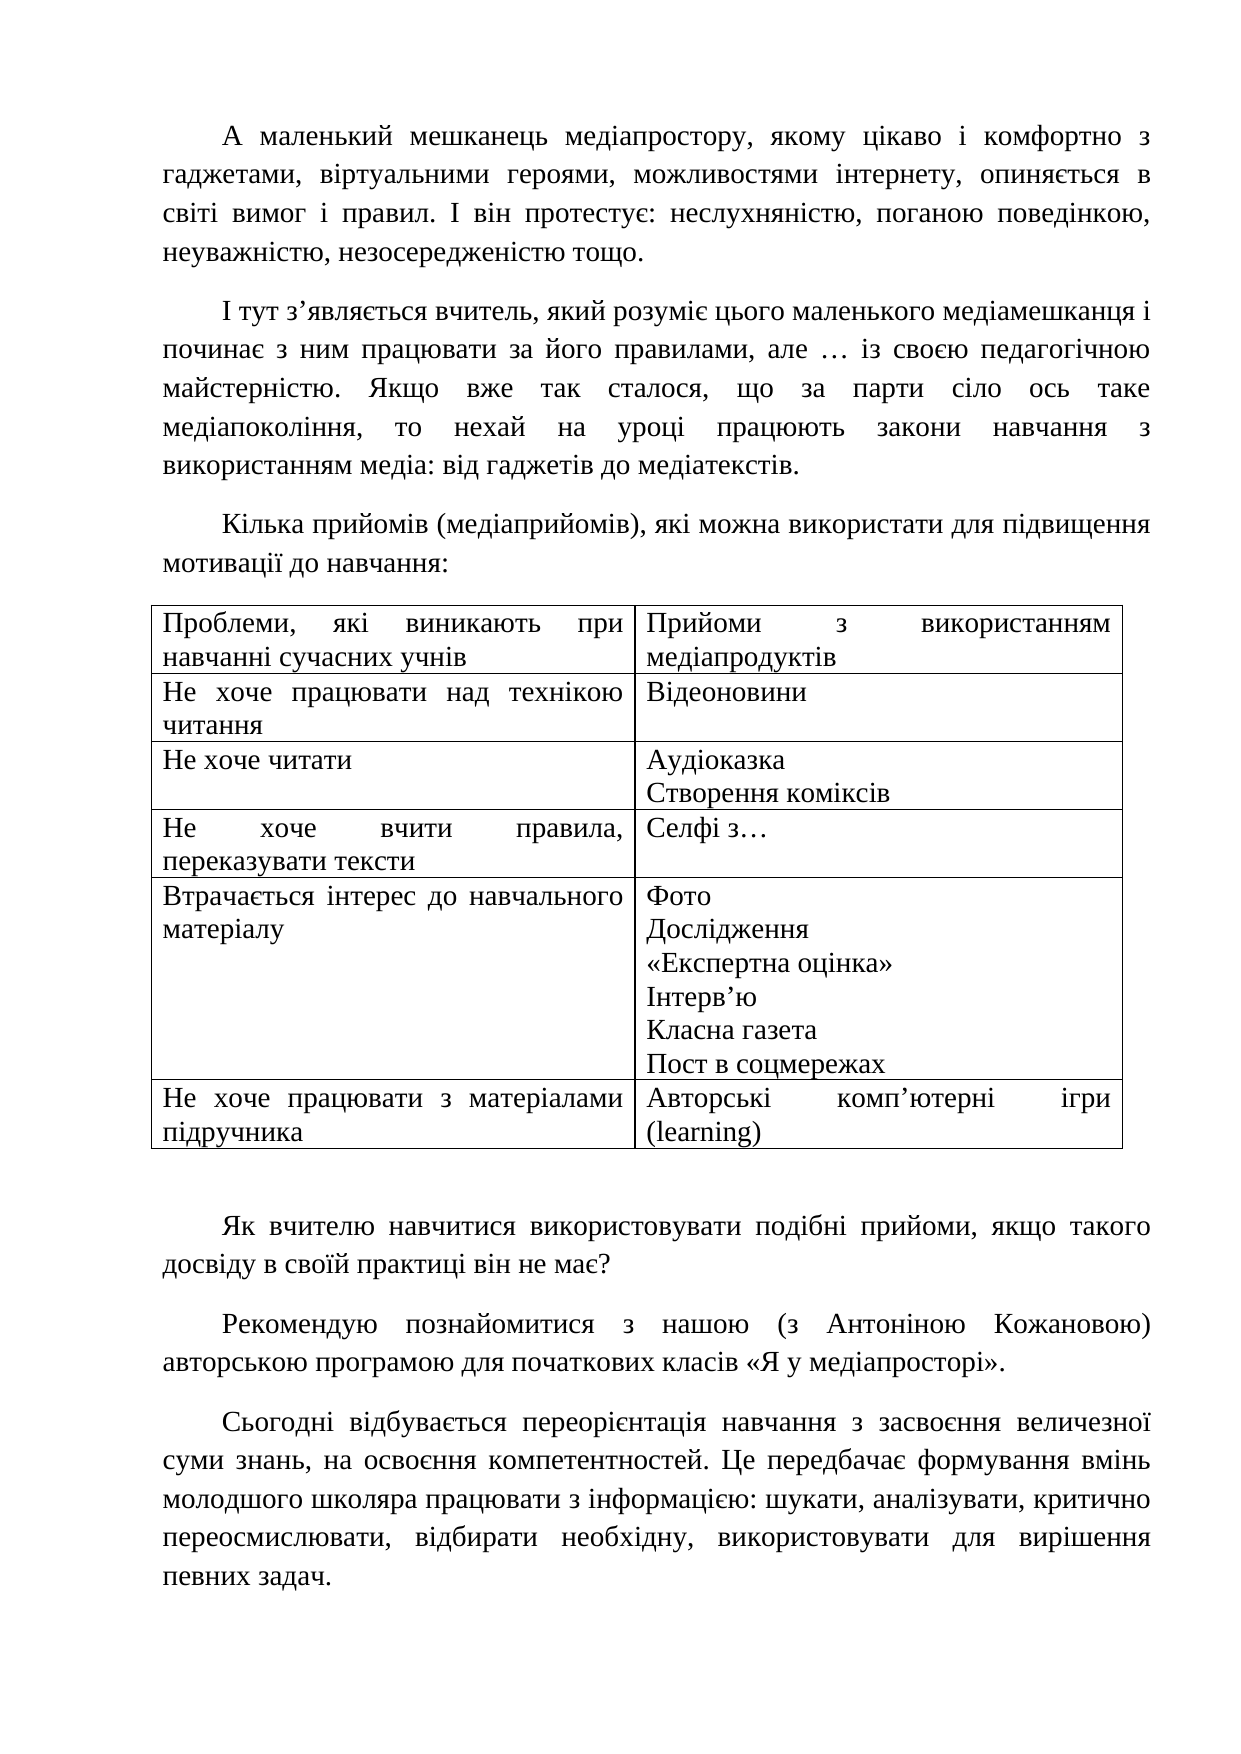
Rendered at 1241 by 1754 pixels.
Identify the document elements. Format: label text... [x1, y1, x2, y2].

text Як вчителю навчитися використовувати подібні прийоми, якщо такого досвіду в своїй практиці він не має? [162, 1208, 1152, 1280]
text І тут з’являється вчитель, який розуміє цього маленького медіамешканця і починає з ним працювати за його правилами, але … із своєю педагогічною майстерністю. Якщо вже так сталося, що за парти сіло ось таке медіапокоління, то нехай на уроці працюють закони навчання з використанням медіа: від гаджетів до медіатекстів. [162, 293, 1152, 481]
table_cell Відеоновини [636, 674, 1122, 741]
text Рекомендую познайомитися з нашою (з Антоніною Кожановою) авторською програмою для початкових класів «Я у медіапросторі». [162, 1306, 1152, 1378]
table_cell Втрачається інтерес до навчального матеріалу [152, 878, 634, 1079]
table_cell Авторські комп’ютерні ігри (learning) [636, 1080, 1122, 1147]
table_cell Не хоче працювати над технікою читання [152, 674, 634, 741]
text А маленький мешканець медіапростору, якому цікаво і комфортно з гаджетами, віртуальними героями, можливостями інтернету, опиняється в світі вимог і правил. І він протестує: неслухняністю, поганою поведінкою, неуважністю, незосередженістю тощо. [162, 118, 1152, 267]
table_header Прийоми з використанням медіапродуктів [636, 606, 1122, 673]
table_cell Фото Дослідження «Експертна оцінка» Інтерв’ю Класна газета Пост в соцмережах [636, 878, 1122, 1079]
text Сьогодні відбувається переорієнтація навчання з засвоєння величезної суми знань, на освоєння компетентностей. Це передбачає формування вмінь молодшого школяра працювати з інформацією: шукати, аналізувати, критично переосмислювати, відбирати необхідну, використовувати для вирішення певних задач. [162, 1404, 1152, 1591]
table_cell Селфі з… [636, 810, 1122, 877]
table_cell Не хоче працювати з матеріалами підручника [152, 1080, 634, 1147]
text Кілька прийомів (медіаприйомів), які можна використати для підвищення мотивації до навчання: [162, 507, 1152, 579]
table_cell Не хоче вчити правила, переказувати тексти [152, 810, 634, 877]
table_header Проблеми, які виникають при навчанні сучасних учнів [152, 606, 634, 673]
table_cell Аудіоказка Створення коміксів [636, 742, 1122, 809]
table_cell Не хоче читати [152, 742, 634, 809]
